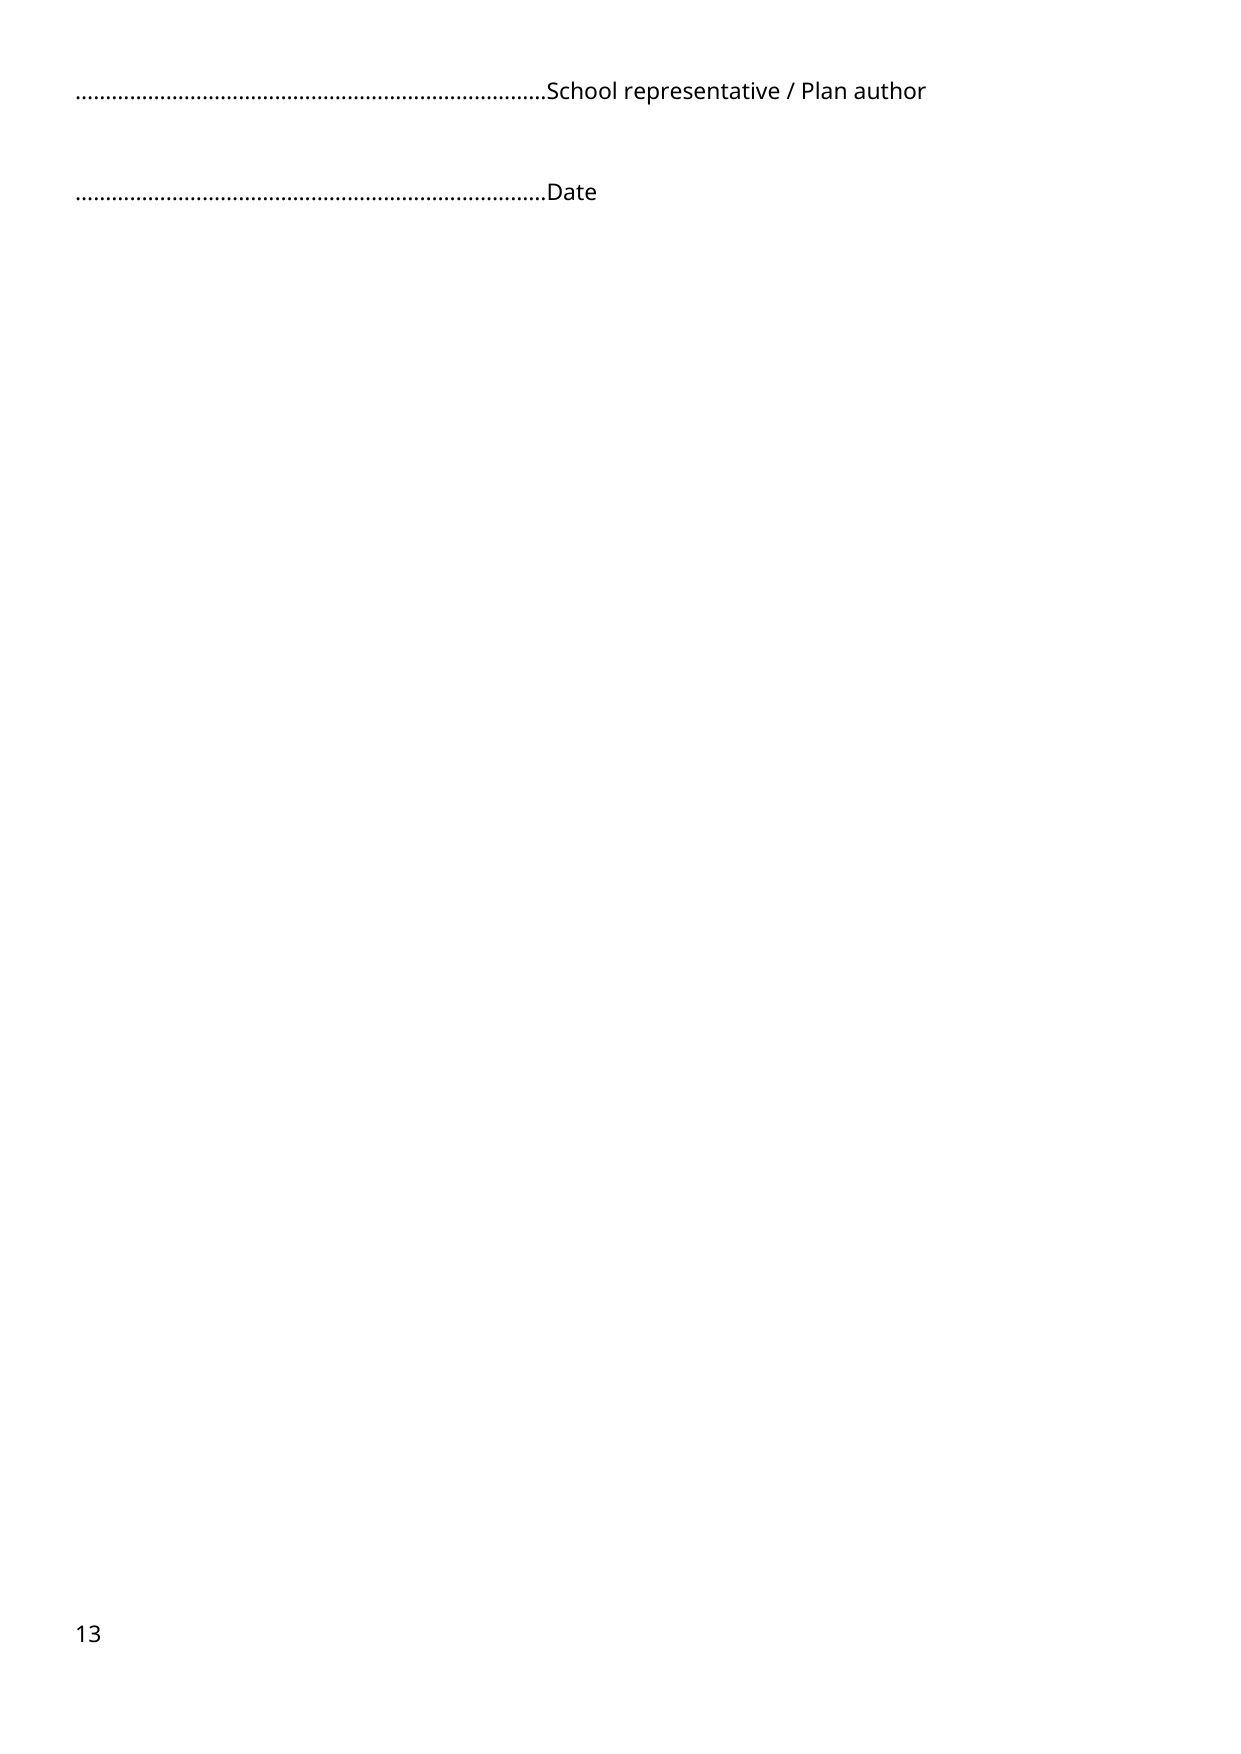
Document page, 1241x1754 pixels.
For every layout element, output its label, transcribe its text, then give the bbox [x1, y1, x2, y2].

text ……………………………………………………………………Date [75, 176, 1165, 207]
text ……………………………………………………………………School representative / Plan author [75, 75, 1165, 106]
